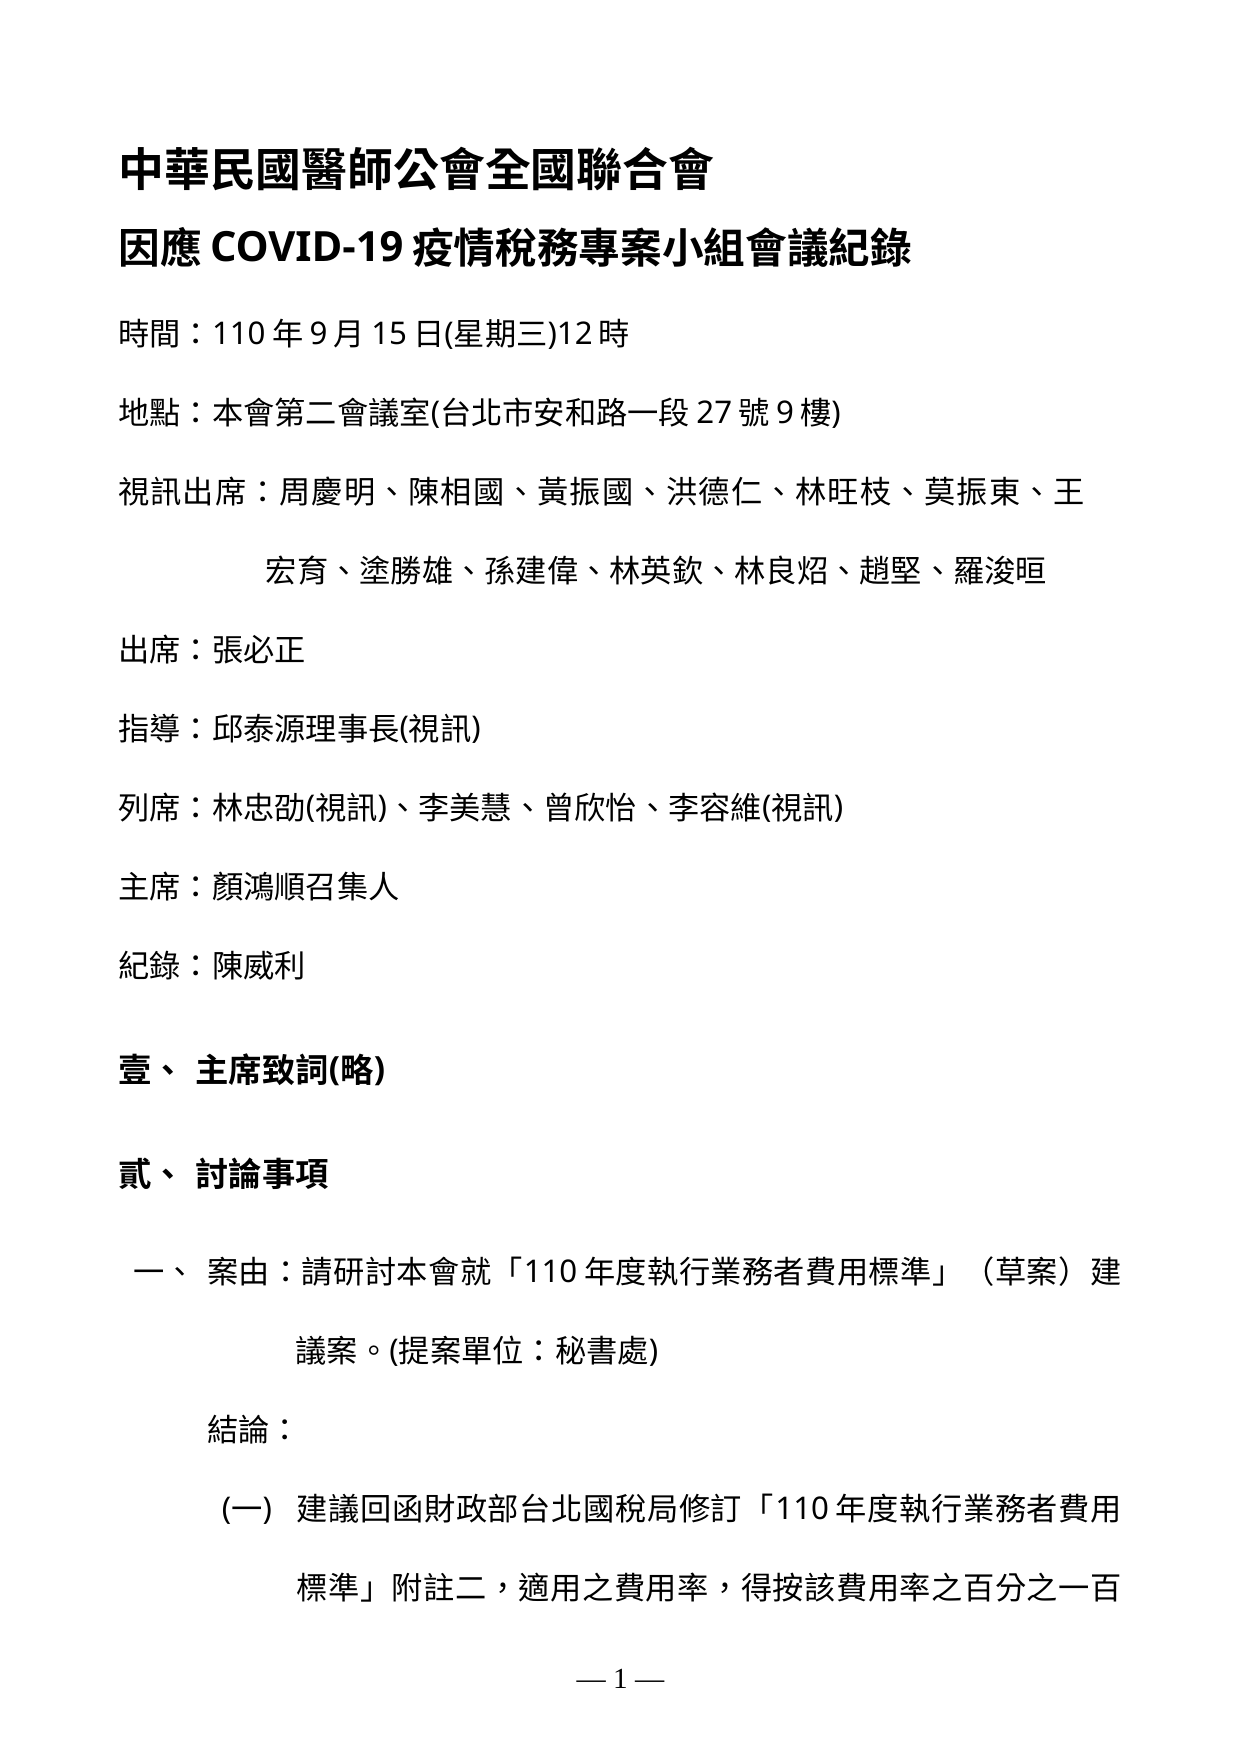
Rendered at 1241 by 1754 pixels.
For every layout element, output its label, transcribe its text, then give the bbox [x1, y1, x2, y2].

text 地點：本會第二會議室(台北市安和路一段27號9樓) [118, 372, 1122, 451]
text 出席：張必正 [118, 608, 1086, 687]
text 因應COVID-19疫情稅務專案小組會議紀錄 [118, 206, 1122, 285]
text 主席：顏鴻順召集人 [118, 845, 1066, 924]
list 討論事項 [118, 1132, 1122, 1211]
text 紀錄：陳威利 [118, 924, 1066, 1003]
text 中華民國醫師公會全國聯合會 [118, 127, 1143, 206]
list 案由：請研討本會就「110年度執行業務者費用標準」（草案）建議案。(提案單位：秘書處) [133, 1231, 1122, 1389]
text 視訊出席：周慶明、陳相國、黃振國、洪德仁、林旺枝、莫振東、王宏育、塗勝雄、孫建偉、林英欽、林良炤、趙堅、羅浚晅 [118, 451, 1086, 608]
text 指導：邱泰源理事長(視訊) [118, 687, 1086, 766]
list 主席致詞(略) [118, 1028, 1122, 1107]
text 結論： [207, 1389, 1122, 1468]
text 列席：林忠劭(視訊)、李美慧、曾欣怡、李容維(視訊) [118, 766, 1086, 845]
text 時間：110年9月15日(星期三)12時 [118, 293, 1122, 372]
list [222, 1468, 1122, 1626]
